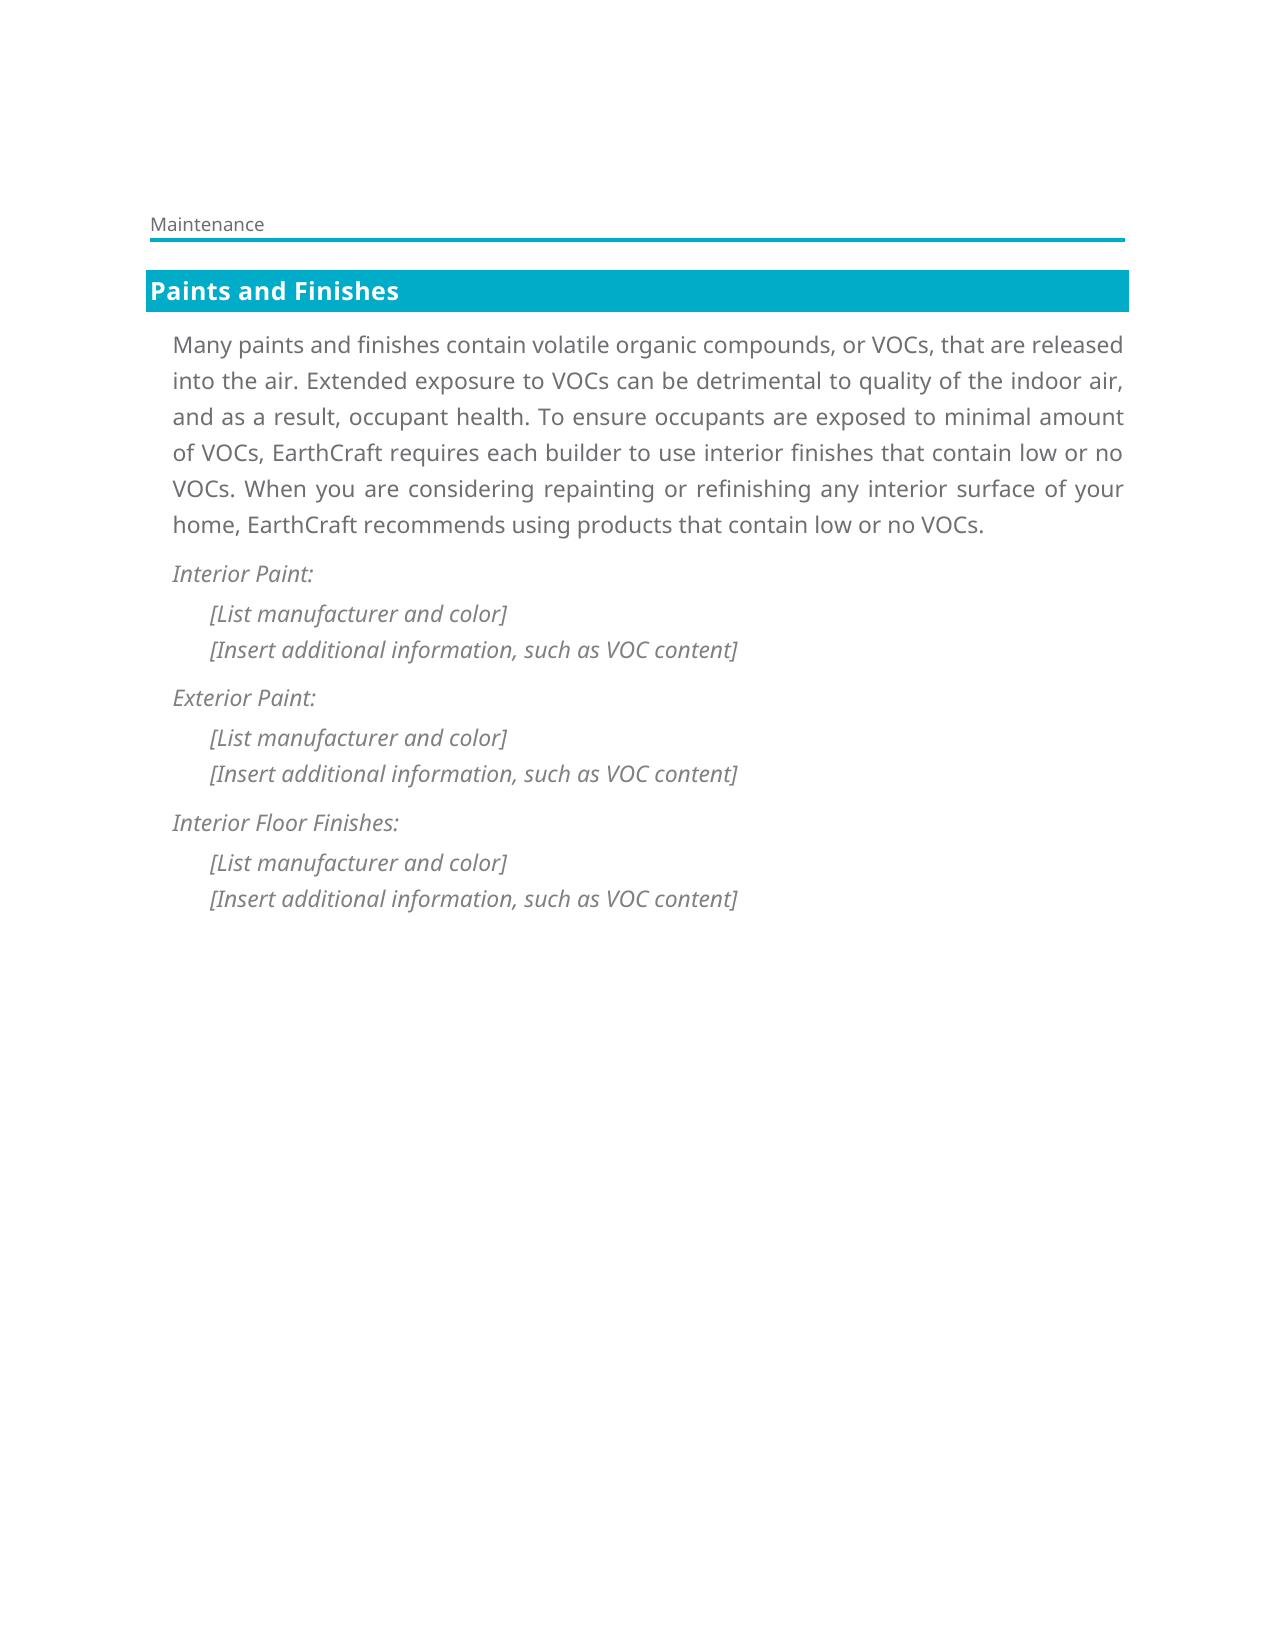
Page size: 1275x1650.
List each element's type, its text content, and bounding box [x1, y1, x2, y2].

text [Insert additional information, such as VOC content] [210, 633, 1125, 665]
text Interior Floor Finishes: [172, 806, 1125, 838]
text [List manufacturer and color] [210, 847, 1125, 878]
text [Insert additional information, such as VOC content] [210, 882, 1125, 914]
text [List manufacturer and color] [210, 598, 1125, 629]
text [List manufacturer and color] [210, 722, 1125, 753]
text [Insert additional information, such as VOC content] [210, 758, 1125, 789]
text Exterior Paint: [172, 682, 1125, 713]
text Interior Paint: [172, 557, 1125, 589]
